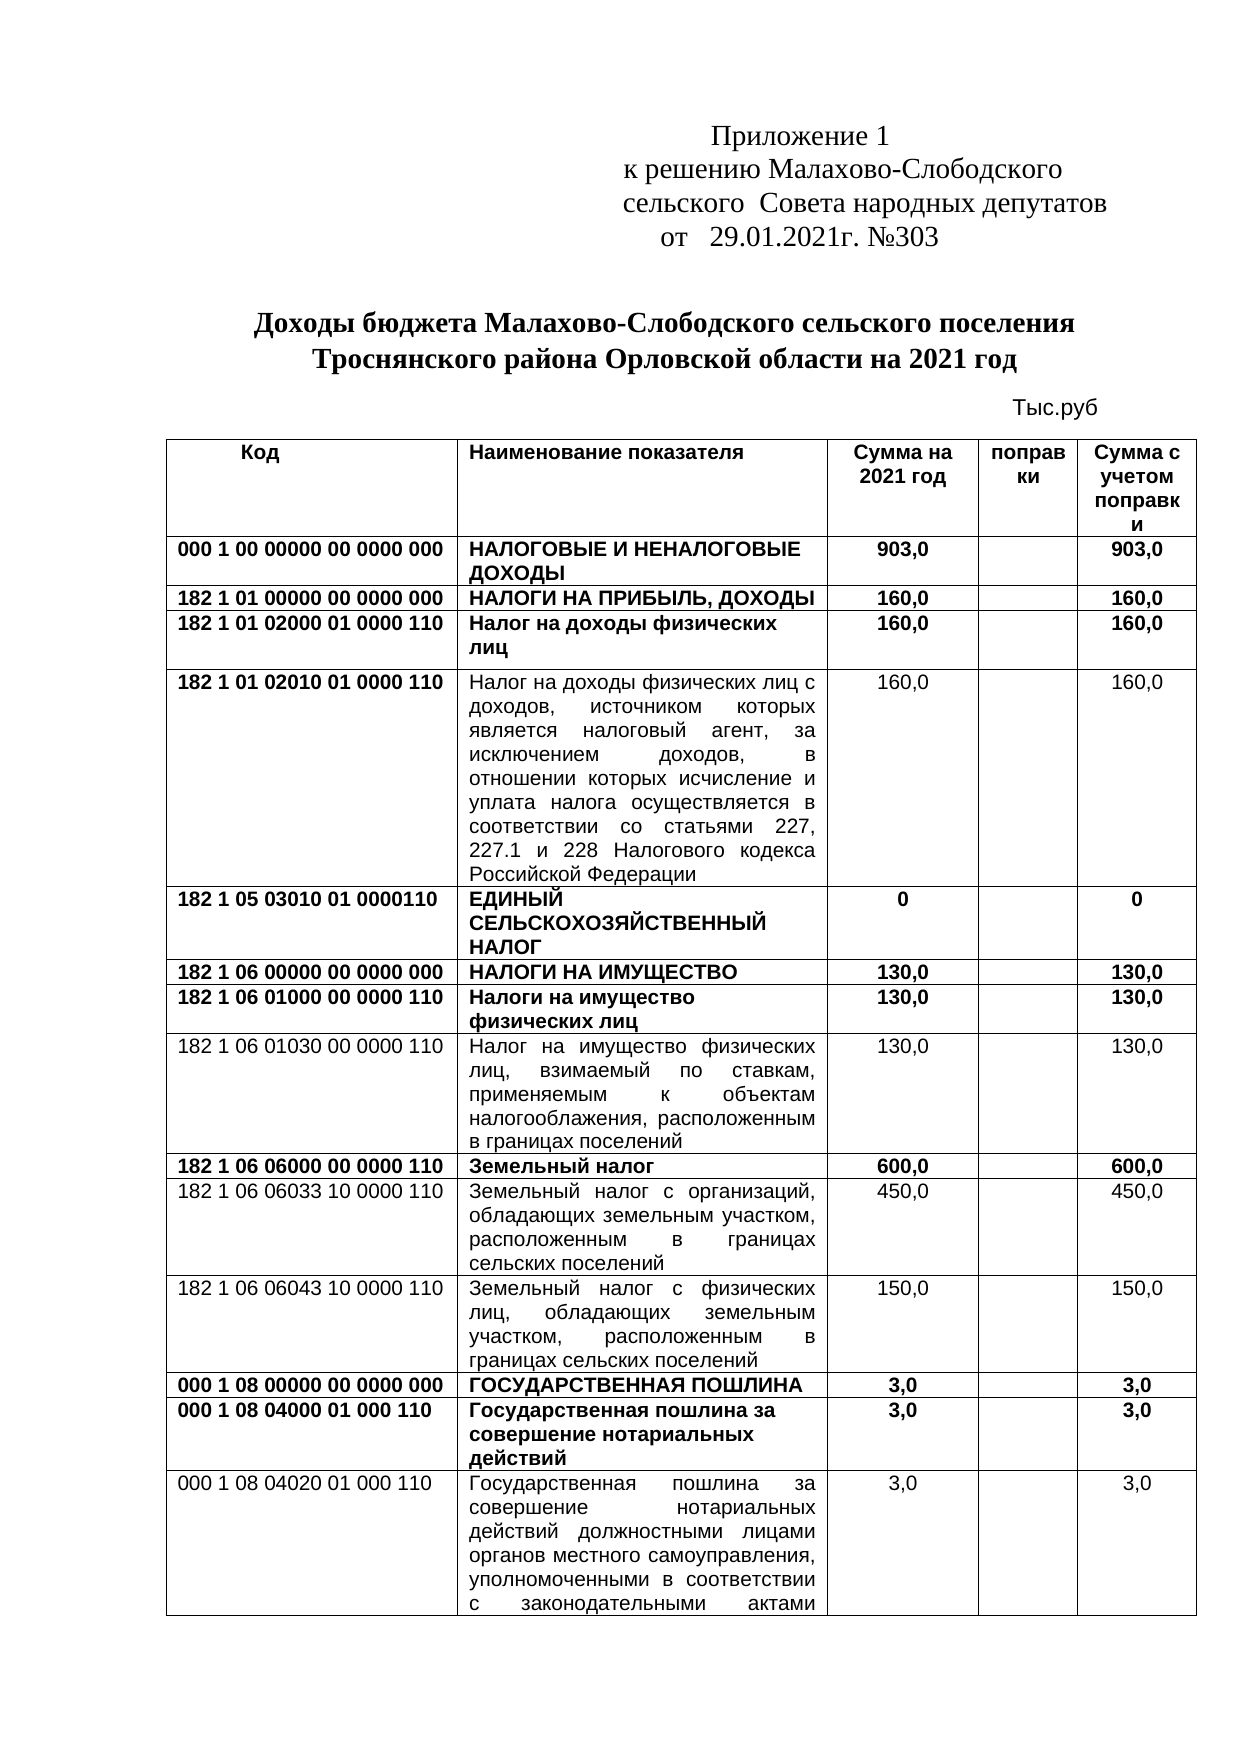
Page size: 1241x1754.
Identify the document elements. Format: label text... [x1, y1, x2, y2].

table_cell 600,0 [828, 1154, 978, 1178]
table_cell 182 1 01 00000 00 0000 000 [167, 586, 457, 610]
table_cell 0 [828, 887, 978, 958]
table_cell 600,0 [1078, 1154, 1196, 1178]
table_cell Государственная пошлина за совершение нотариальных действий [458, 1398, 827, 1470]
table_cell [979, 1398, 1077, 1470]
table_cell 160,0 [1078, 586, 1196, 610]
table_cell 182 1 05 03010 01 0000110 [167, 887, 457, 958]
table_cell ГОСУДАРСТВЕННАЯ ПОШЛИНА [458, 1373, 827, 1397]
table_cell 182 1 01 02000 01 0000 110 [167, 611, 457, 669]
table_cell [979, 1154, 1077, 1178]
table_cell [167, 1471, 457, 1615]
table_cell 130,0 [1078, 985, 1196, 1032]
table_cell 182 1 06 01030 00 0000 110 [167, 1034, 457, 1153]
table_header Наименование показателя [458, 440, 827, 536]
table_cell 000 1 08 00000 00 0000 000 [167, 1373, 457, 1397]
table_cell 903,0 [1078, 537, 1196, 585]
text от 29.01.2021г. №303 [177, 219, 1152, 252]
table_cell [979, 670, 1077, 886]
table_cell НАЛОГОВЫЕ И НЕНАЛОГОВЫЕ ДОХОДЫ [458, 537, 827, 585]
table_cell Земельный налог [458, 1154, 827, 1178]
table_cell 150,0 [828, 1276, 978, 1372]
table_cell Земельный налог с организаций, обладающих земельным участком, расположенным в границах сельских поселений [458, 1179, 827, 1275]
table_header Код [167, 440, 457, 536]
table_cell [979, 1471, 1077, 1615]
table_cell Налог на имущество физических лиц, взимаемый по ставкам, применяемым к объектам налогооблажения, расположенным в границах поселений [458, 1034, 827, 1153]
table_cell 0 [1078, 887, 1196, 958]
text сельского Совета народных депутатов [177, 185, 1152, 219]
table_cell Налог на доходы физических лиц [458, 611, 827, 669]
table_cell Земельный налог с физических лиц, обладающих земельным участком, расположенным в границах сельских поселений [458, 1276, 827, 1372]
table_header поправки [979, 440, 1077, 536]
table_cell 182 1 06 01000 00 0000 110 [167, 985, 457, 1032]
table_cell [979, 611, 1077, 669]
table_cell [979, 1373, 1077, 1397]
table_cell 160,0 [828, 586, 978, 610]
table_cell 000 1 00 00000 00 0000 000 [167, 537, 457, 585]
table_cell 182 1 06 00000 00 0000 000 [167, 960, 457, 983]
table_cell 3,0 [1078, 1398, 1196, 1470]
table_cell 903,0 [828, 537, 978, 585]
table_cell [979, 960, 1077, 983]
table_cell Налоги на имущество физических лиц [458, 985, 827, 1032]
table_cell [979, 887, 1077, 958]
text Приложение 1 [177, 118, 1152, 152]
table_cell 150,0 [1078, 1276, 1196, 1372]
table_header Сумма на 2021 год [828, 440, 978, 536]
text Доходы бюджета Малахово-Слободского сельского поселения Троснянского района Орловской области на 2021 год [177, 305, 1152, 375]
table_cell 450,0 [1078, 1179, 1196, 1275]
table_cell 130,0 [1078, 960, 1196, 983]
table_cell 3,0 [1078, 1471, 1196, 1615]
table_cell [979, 537, 1077, 585]
table_cell 130,0 [828, 1034, 978, 1153]
table_cell 182 1 06 06000 00 0000 110 [167, 1154, 457, 1178]
text к решению Малахово-Слободского [177, 152, 1152, 185]
table_cell 160,0 [828, 670, 978, 886]
table_cell НАЛОГИ НА ИМУЩЕСТВО [458, 960, 827, 983]
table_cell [458, 1471, 827, 1615]
table_cell 000 1 08 04000 01 000 110 [167, 1398, 457, 1470]
table_cell 182 1 06 06033 10 0000 110 [167, 1179, 457, 1275]
table_cell 3,0 [828, 1471, 978, 1615]
table_cell [979, 1276, 1077, 1372]
table_cell НАЛОГИ НА ПРИБЫЛЬ, ДОХОДЫ [458, 586, 827, 610]
table_cell 130,0 [828, 985, 978, 1032]
table_cell 130,0 [1078, 1034, 1196, 1153]
table_cell 182 1 01 02010 01 0000 110 [167, 670, 457, 886]
table_cell 450,0 [828, 1179, 978, 1275]
table_cell 130,0 [828, 960, 978, 983]
table_cell 160,0 [828, 611, 978, 669]
text Тыс.руб [177, 394, 1152, 420]
table_cell Налог на доходы физических лиц с доходов, источником которых является налоговый агент, за исключением доходов, в отношении которых исчисление и уплата налога осуществляется в соответствии со статьями 227, 227.1 и 228 Налогового кодекса Российской Федерации [458, 670, 827, 886]
table_cell 3,0 [828, 1398, 978, 1470]
table_cell 182 1 06 06043 10 0000 110 [167, 1276, 457, 1372]
table_cell [979, 1034, 1077, 1153]
table_cell 3,0 [828, 1373, 978, 1397]
table_cell [979, 985, 1077, 1032]
table_cell 160,0 [1078, 611, 1196, 669]
table_cell ЕДИНЫЙ СЕЛЬСКОХОЗЯЙСТВЕННЫЙ НАЛОГ [458, 887, 827, 958]
table_cell [979, 1179, 1077, 1275]
table_header Сумма с учетом поправки [1078, 440, 1196, 536]
table_cell 160,0 [1078, 670, 1196, 886]
table_cell [979, 586, 1077, 610]
table_cell 3,0 [1078, 1373, 1196, 1397]
